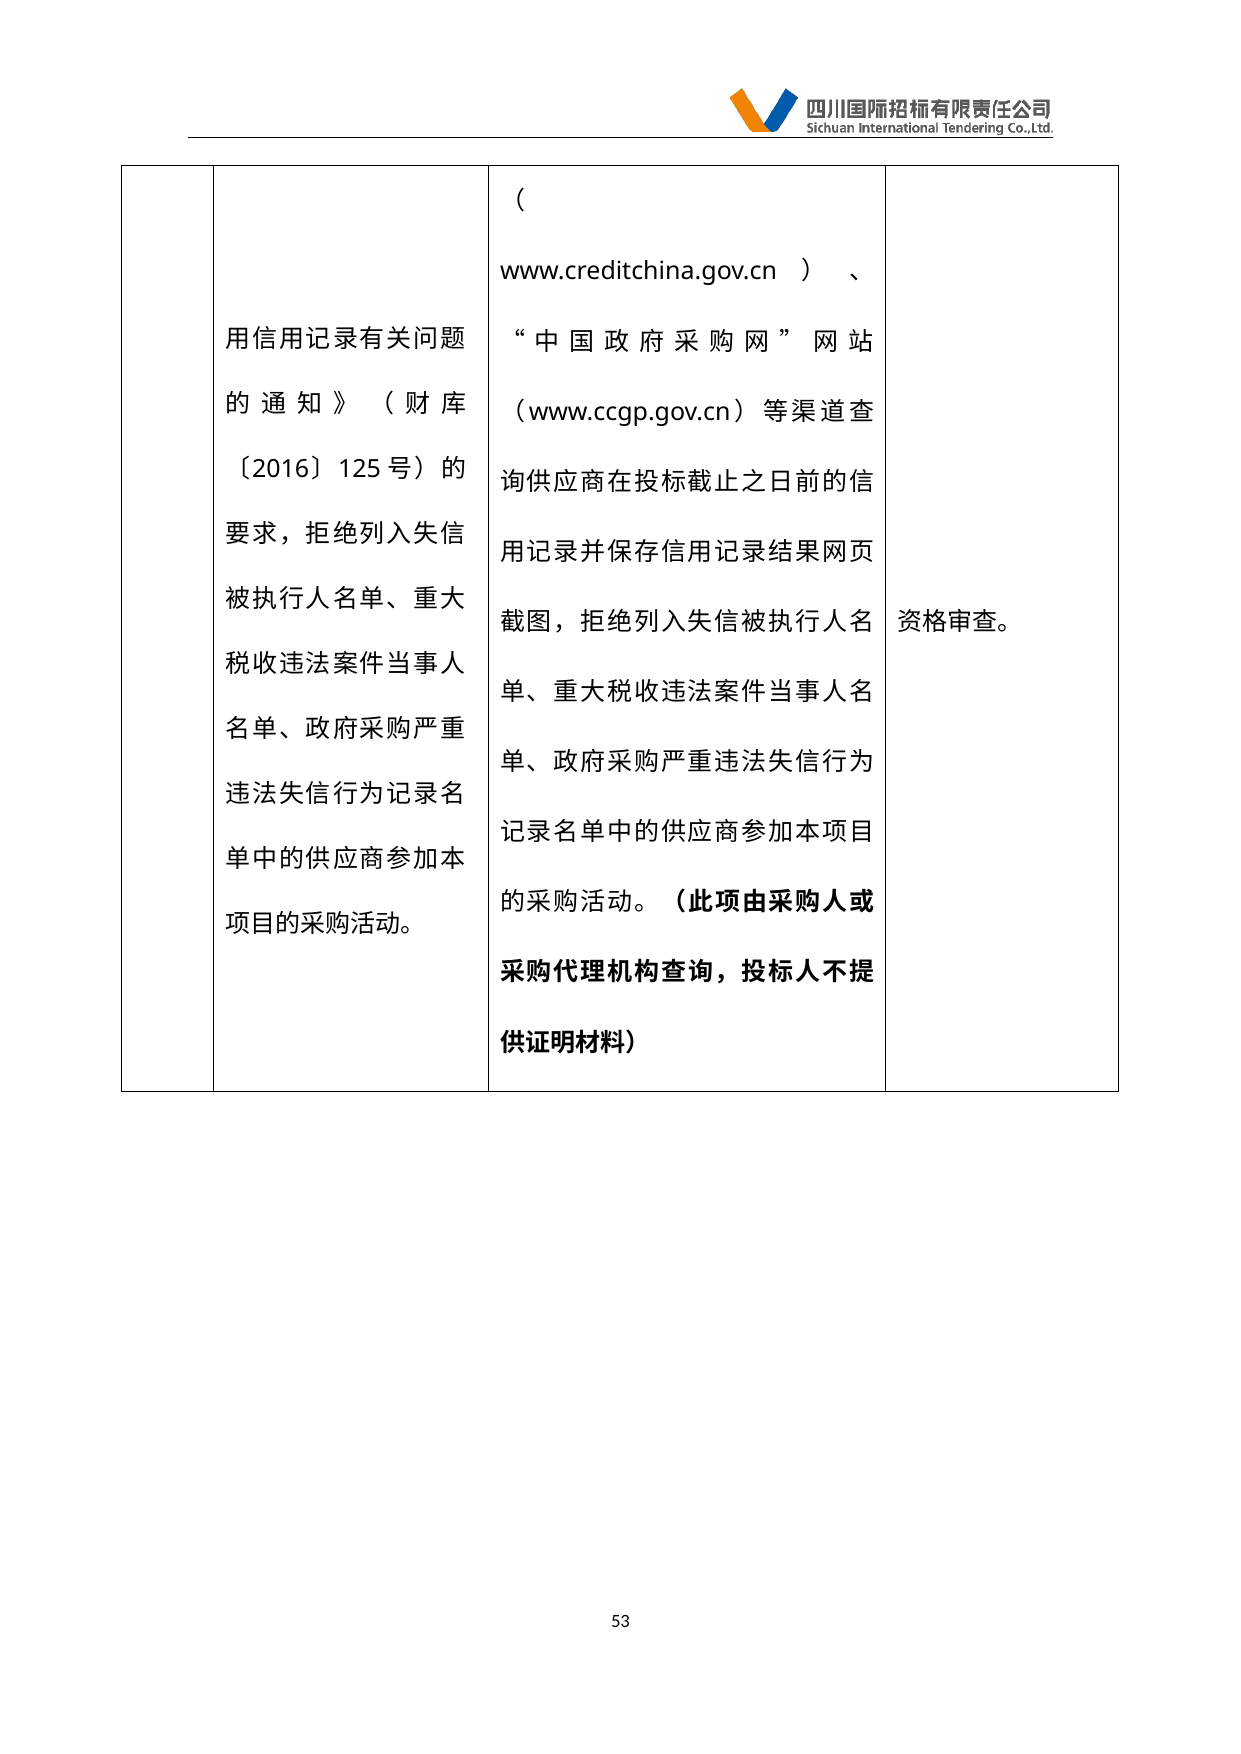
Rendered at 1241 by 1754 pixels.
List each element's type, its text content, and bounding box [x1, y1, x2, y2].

table_cell 4 [122, 166, 213, 1091]
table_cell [489, 166, 885, 1091]
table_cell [214, 166, 488, 1091]
picture [729, 88, 1053, 135]
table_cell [886, 166, 1118, 1091]
